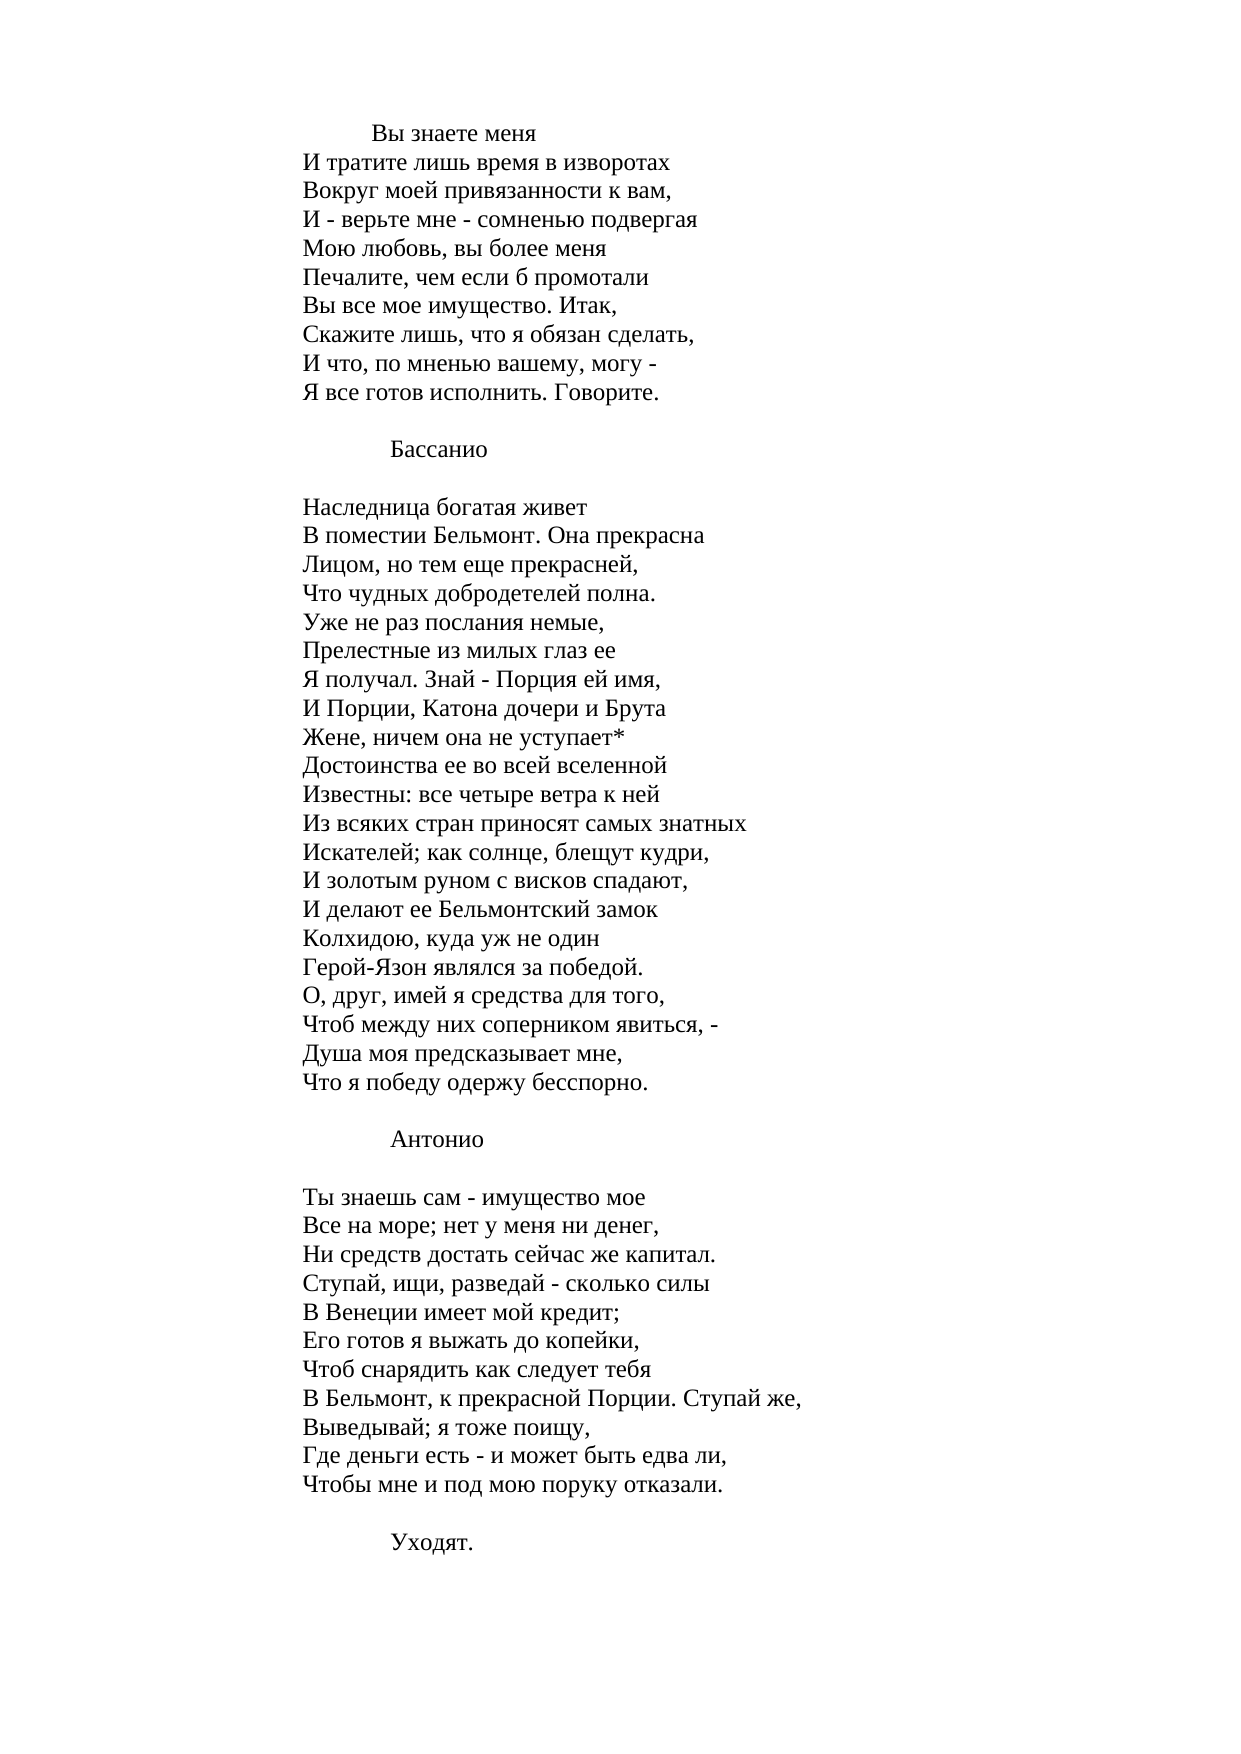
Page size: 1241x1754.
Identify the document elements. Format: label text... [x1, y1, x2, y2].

text Вы все мое имущество. Итак, [177, 291, 1152, 319]
text Все на море; нет у меня ни денег, [177, 1211, 1152, 1239]
text Ни средств достать сейчас же капитал. [177, 1239, 1152, 1268]
text Бассанио [177, 434, 1152, 463]
text Что я победу одержу бесспорно. [177, 1067, 1152, 1096]
text О, друг, имей я средства для того, [177, 981, 1152, 1009]
text Из всяких стран приносят самых знатных [177, 808, 1152, 837]
text В поместии Бельмонт. Она прекрасна [177, 521, 1152, 549]
text Печалите, чем если б промотали [177, 262, 1152, 291]
text Герой-Язон являлся за победой. [177, 952, 1152, 981]
text Ты знаешь сам - имущество мое [177, 1182, 1152, 1211]
text Прелестные из милых глаз ее [177, 636, 1152, 664]
text Лицом, но тем еще прекрасней, [177, 549, 1152, 578]
text Уходят. [177, 1527, 1152, 1556]
text Чтоб между них соперником явиться, - [177, 1009, 1152, 1038]
text Выведывай; я тоже поищу, [177, 1412, 1152, 1441]
text Душа моя предсказывает мне, [177, 1038, 1152, 1067]
text Где деньги есть - и может быть едва ли, [177, 1441, 1152, 1469]
text И тратите лишь время в изворотах [177, 147, 1152, 176]
text Я получал. Знай - Порция ей имя, [177, 664, 1152, 693]
text Жене, ничем она не уступает* [177, 722, 1152, 751]
text Мою любовь, вы более меня [177, 233, 1152, 262]
text И что, по мненью вашему, могу - [177, 348, 1152, 377]
text Что чудных добродетелей полна. [177, 578, 1152, 607]
text Чтобы мне и под мою поруку отказали. [177, 1469, 1152, 1498]
text Вокруг моей привязанности к вам, [177, 176, 1152, 204]
text Скажите лишь, что я обязан сделать, [177, 319, 1152, 348]
text И делают ее Бельмонтский замок [177, 894, 1152, 923]
text Вы знаете меня [177, 118, 1152, 147]
text И золотым руном с висков спадают, [177, 866, 1152, 894]
text Известны: все четыре ветра к ней [177, 779, 1152, 808]
text Я все готов исполнить. Говорите. [177, 377, 1152, 406]
text И Порции, Катона дочери и Брута [177, 693, 1152, 722]
text И - верьте мне - сомненью подвергая [177, 204, 1152, 233]
text Чтоб снарядить как следует тебя [177, 1354, 1152, 1383]
text Антонио [177, 1124, 1152, 1153]
text Наследница богатая живет [177, 492, 1152, 521]
text Искателей; как солнце, блещут кудри, [177, 837, 1152, 866]
text Ступай, ищи, разведай - сколько силы [177, 1268, 1152, 1297]
text Достоинства ее во всей вселенной [177, 751, 1152, 779]
text В Бельмонт, к прекрасной Порции. Ступай же, [177, 1383, 1152, 1412]
text Колхидою, куда уж не один [177, 923, 1152, 952]
text Его готов я выжать до копейки, [177, 1326, 1152, 1354]
text Уже не раз послания немые, [177, 607, 1152, 636]
text В Венеции имеет мой кредит; [177, 1297, 1152, 1326]
